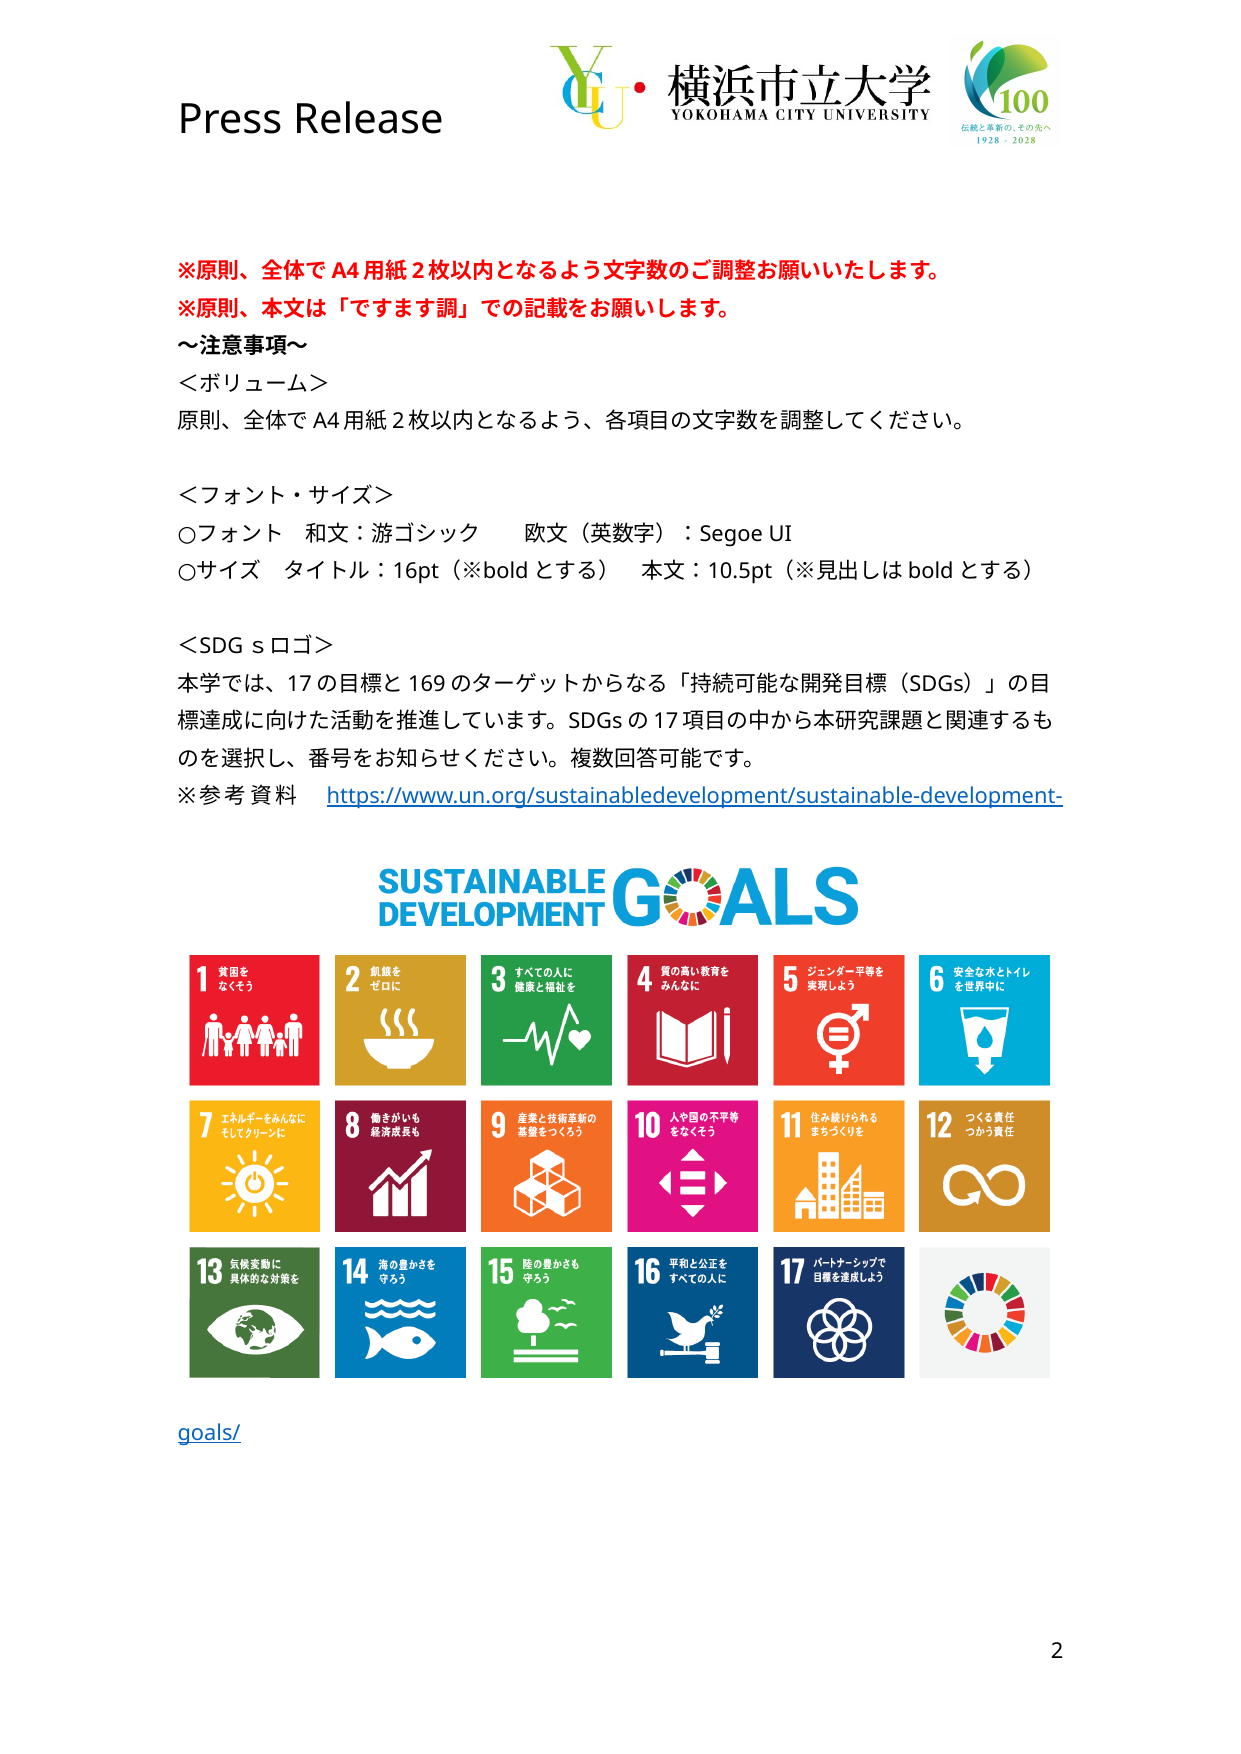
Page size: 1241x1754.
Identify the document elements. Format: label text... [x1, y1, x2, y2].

text ＜SDGｓロゴ＞ [177, 625, 1063, 663]
picture [177, 848, 1063, 1394]
text ※原則、全体でA4用紙2枚以内となるよう文字数のご調整お願いいたします。 [177, 250, 1063, 288]
text ※参考資料 https://www.un.org/sustainabledevelopment/sustainable-development-goals/ [177, 775, 1063, 848]
text ～注意事項～ [177, 325, 1063, 363]
text ※参考資料 https://www.un.org/sustainabledevelopment/sustainable-development-goals/ [177, 1394, 1063, 1450]
text 本学では、17の目標と169のターゲットからなる「持続可能な開発目標（SDGs）」の目標達成に向けた活動を推進しています。SDGsの17項目の中から本研究課題と関連するものを選択し、番号をお知らせください。複数回答可能です。 [177, 663, 1063, 775]
text ＜フォント・サイズ＞ [177, 475, 1063, 513]
text ※原則、本文は「ですます調」での記載をお願いします。 [177, 288, 1063, 325]
text 原則、全体でA4用紙2枚以内となるよう、各項目の文字数を調整してください。 [177, 400, 1063, 438]
text ○サイズ タイトル：16pt（※boldとする） 本文：10.5pt（※見出しはboldとする） [177, 550, 1063, 588]
text ○フォント 和文：游ゴシック 欧文（英数字）：Segoe UI [177, 513, 1063, 550]
text ＜ボリューム＞ [177, 363, 1063, 400]
picture [532, 27, 1061, 148]
